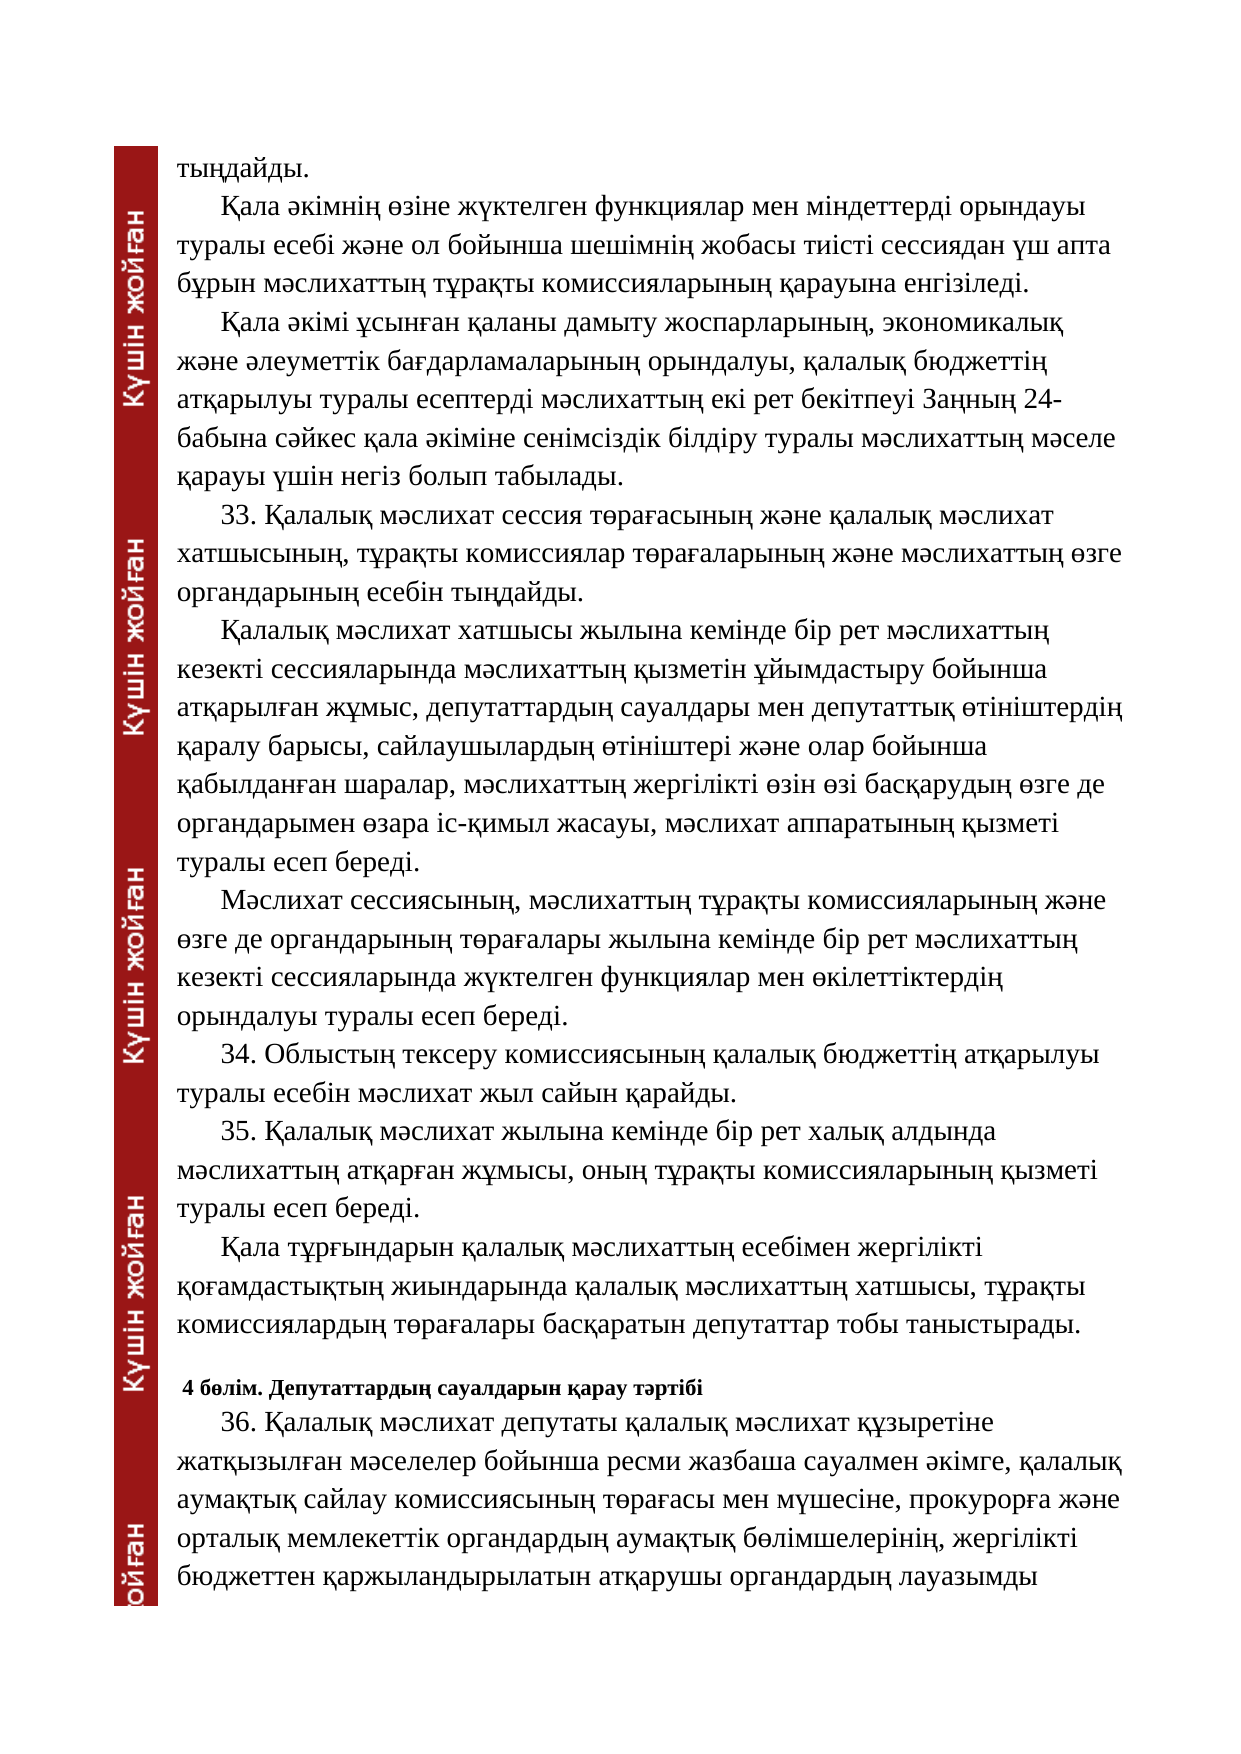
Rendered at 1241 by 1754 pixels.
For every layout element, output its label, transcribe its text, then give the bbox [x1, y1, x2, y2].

picture [114, 1370, 158, 1374]
picture [114, 1400, 158, 1404]
picture [114, 1592, 158, 1606]
picture [114, 146, 158, 150]
text 4 бөлім. Депутаттардың сауалдарын қарау тәртібі [112, 1374, 1128, 1400]
